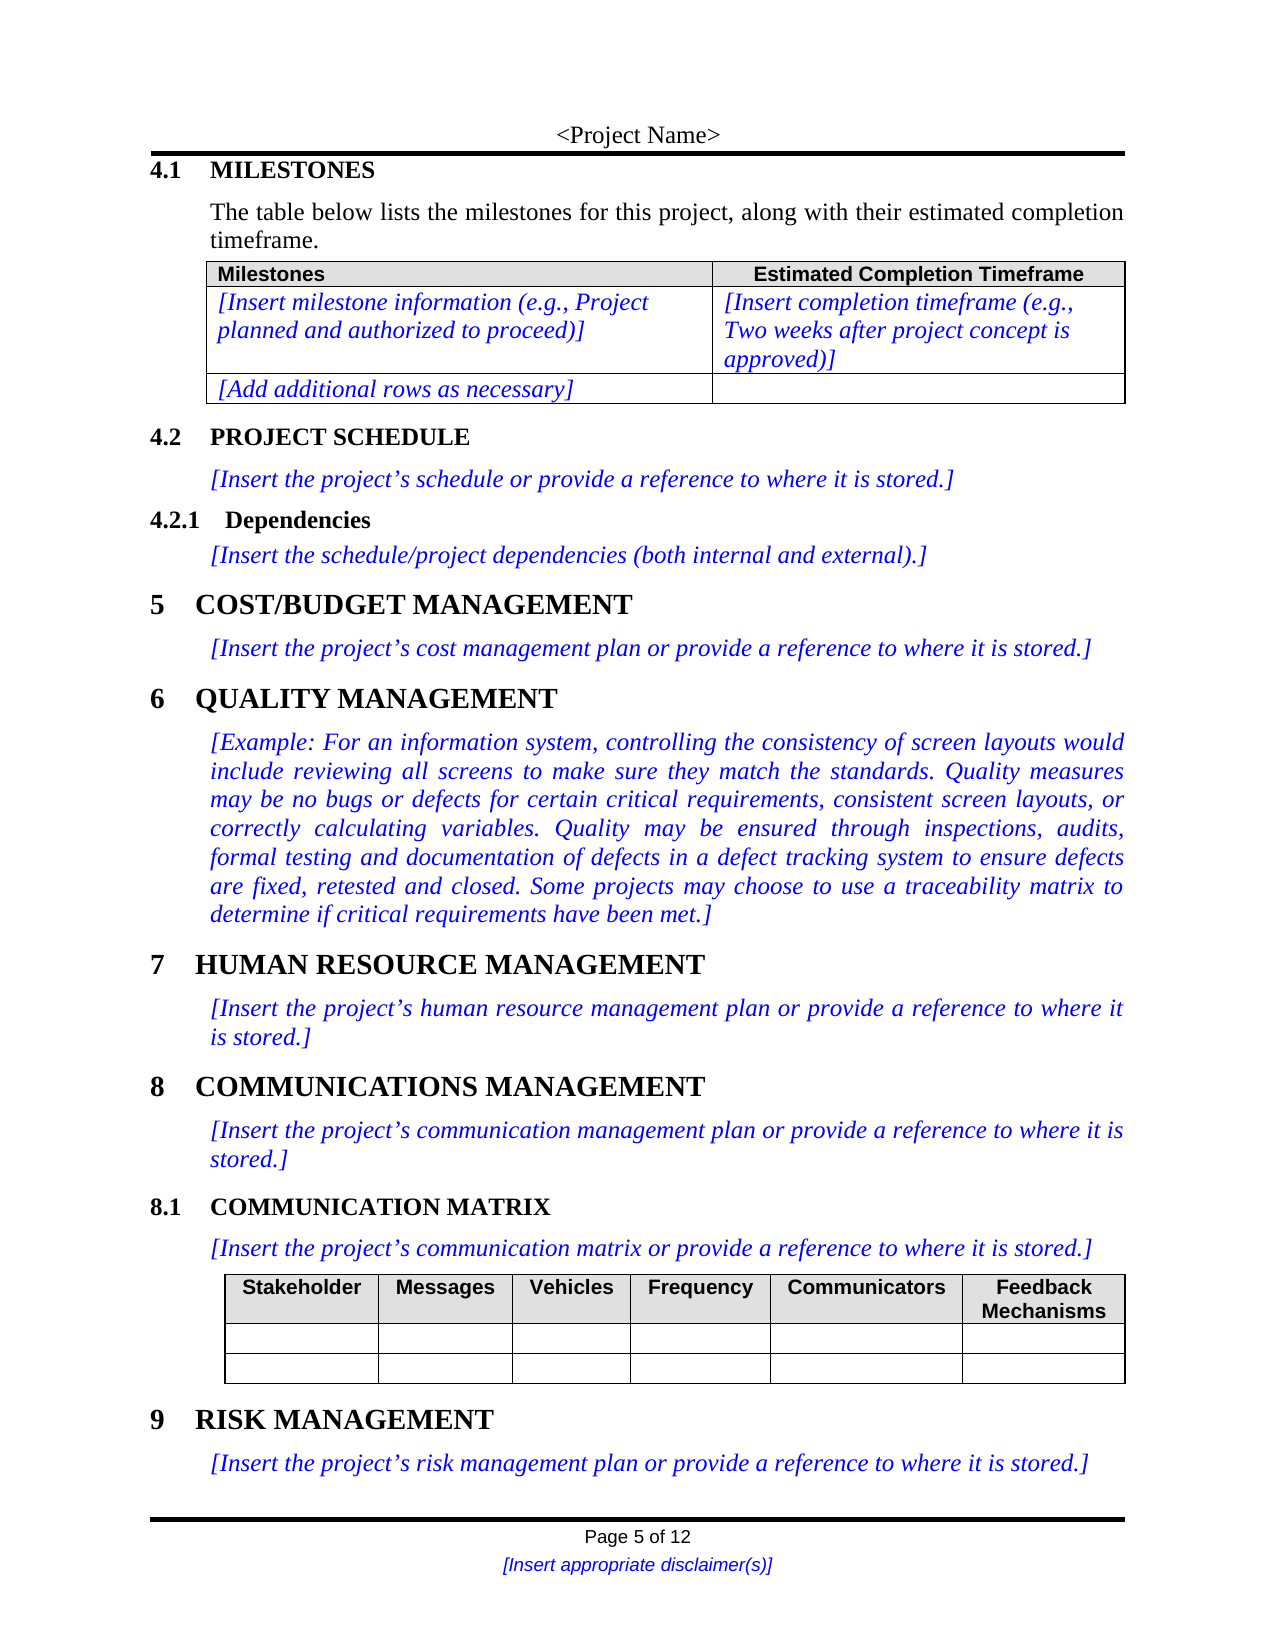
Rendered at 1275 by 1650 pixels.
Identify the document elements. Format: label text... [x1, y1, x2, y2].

text The table below lists the milestones for this project, along with their estimated completion timeframe. [210, 197, 1125, 254]
subtitle Milestones [150, 156, 1125, 184]
table_header Messages [379, 1275, 512, 1323]
table_cell [226, 1354, 378, 1383]
subtitle Project Schedule [150, 422, 1125, 451]
text [Insert the project’s communication management plan or provide a reference to where it is stored.] [210, 1115, 1125, 1173]
subtitle Human Resource Management [150, 947, 1125, 981]
subtitle Risk Management [150, 1402, 1125, 1436]
text [Insert the project’s risk management plan or provide a reference to where it is stored.] [210, 1448, 1125, 1477]
table_cell [513, 1324, 630, 1353]
table_header Vehicles [513, 1275, 630, 1323]
table_cell [379, 1324, 512, 1353]
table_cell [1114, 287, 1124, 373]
table_cell [631, 1354, 770, 1383]
table_cell [713, 374, 724, 403]
subtitle Cost/Budget Management [150, 587, 1125, 621]
text [Insert the project’s communication matrix or provide a reference to where it is stored.] [210, 1233, 1125, 1262]
table_cell [963, 1354, 1124, 1383]
text [Insert the project’s cost management plan or provide a reference to where it is stored.] [210, 633, 1125, 662]
table_header Communicators [771, 1275, 962, 1323]
table_cell [379, 1354, 512, 1383]
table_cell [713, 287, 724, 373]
subtitle Dependencies [150, 505, 1125, 534]
text [Insert the project’s human resource management plan or provide a reference to where it is stored.] [210, 993, 1125, 1051]
subtitle Quality Management [150, 681, 1125, 714]
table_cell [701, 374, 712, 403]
subtitle Communications Management [150, 1069, 1125, 1103]
table_header Feedback Mechanisms [963, 1275, 1124, 1323]
table_cell [771, 1324, 962, 1353]
table_cell [513, 1354, 630, 1383]
table_header Stakeholder [226, 1275, 378, 1323]
table_header Milestones [207, 262, 712, 286]
table_cell [771, 1354, 962, 1383]
text [Example: For an information system, controlling the consistency of screen layouts would include reviewing all screens to make sure they match the standards. Quality measures may be no bugs or defects for certain critical requirements, consistent screen layouts, or correctly calculating variables. Quality may be ensured through inspections, audits, formal testing and documentation of defects in a defect tracking system to ensure defects are fixed, retested and closed. Some projects may choose to use a traceability matrix to determine if critical requirements have been met.] [210, 727, 1125, 928]
table_cell [Insert milestone information (e.g., Project planned and authorized to proceed)] [207, 287, 712, 373]
table_cell [1114, 374, 1124, 403]
table_header Estimated Completion Timeframe [713, 262, 1124, 286]
text [Insert the schedule/project dependencies (both internal and external).] [210, 540, 1125, 569]
text [Insert the project’s schedule or provide a reference to where it is stored.] [210, 464, 1125, 492]
table_cell [226, 1324, 378, 1353]
table_header Frequency [631, 1275, 770, 1323]
subtitle Communication Matrix [150, 1192, 1125, 1220]
table_cell [631, 1324, 770, 1353]
table_cell [963, 1324, 1124, 1353]
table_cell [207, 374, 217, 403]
